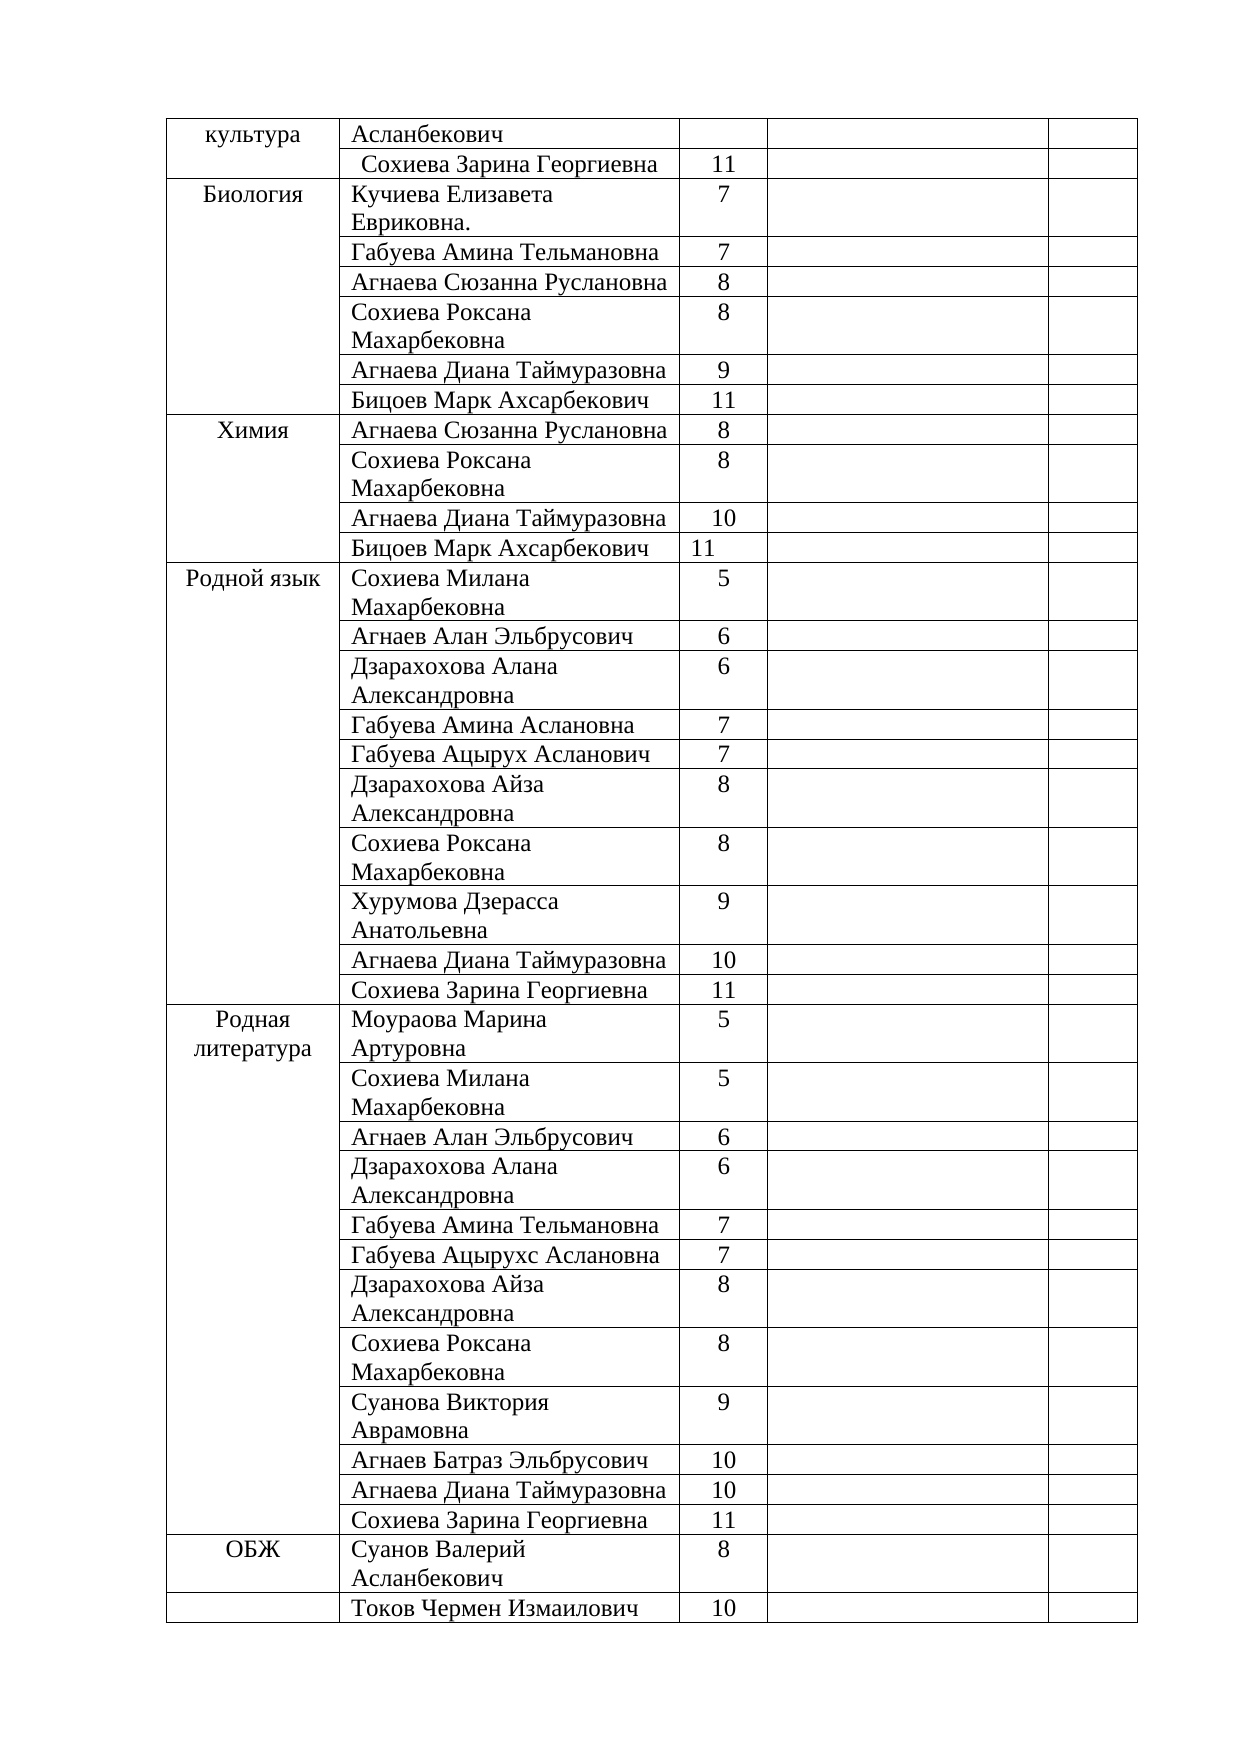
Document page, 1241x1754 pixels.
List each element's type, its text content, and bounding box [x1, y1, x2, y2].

table_cell [768, 267, 1048, 296]
table_cell Агнаев Батраз Эльбрусович [340, 1445, 679, 1474]
table_cell [1049, 1387, 1137, 1444]
table_cell Агнаева Диана Таймуразовна [340, 355, 679, 384]
table_cell Дзарахохова Алана Александровна [340, 651, 679, 709]
table_cell 8 [680, 415, 767, 444]
table_cell 9 [680, 355, 767, 384]
table_cell [1049, 975, 1137, 1003]
table_cell [1049, 1475, 1137, 1504]
table_cell Сохиева Роксана Махарбековна [340, 445, 679, 502]
table_cell [1049, 119, 1137, 148]
table_cell [768, 119, 1048, 148]
table_cell [1049, 1535, 1137, 1592]
table_cell Габуева Амина Тельмановна [340, 1210, 679, 1239]
table_cell [768, 533, 1048, 562]
table_cell Агнаева Диана Таймуразовна [340, 945, 679, 974]
table_cell [768, 149, 1048, 178]
table_cell [768, 1005, 1048, 1062]
table_cell Агнаева Сюзанна Руслановна [340, 415, 679, 444]
table_cell 8 [680, 1535, 767, 1592]
table_cell 10 [680, 1445, 767, 1474]
table_cell Моураова Марина Артуровна [340, 1005, 679, 1062]
table_cell Сохиева Милана Махарбековна [340, 563, 679, 620]
table_cell [1049, 237, 1137, 266]
table_cell [1049, 149, 1137, 178]
table_cell 5 [680, 563, 767, 620]
table_cell Суанова Виктория Аврамовна [340, 1387, 679, 1444]
table_cell [1049, 267, 1137, 296]
table_cell 6 [680, 1151, 767, 1209]
table_cell [768, 1505, 1048, 1533]
table_cell [768, 1270, 1048, 1327]
table_cell [1049, 385, 1137, 414]
table_cell Сохиева Зарина Георгиевна [340, 1505, 679, 1533]
table_cell [768, 740, 1048, 768]
table_cell [1049, 1505, 1137, 1533]
table_cell [768, 769, 1048, 827]
table_cell Физическая культура [167, 119, 339, 178]
table_cell 6 [680, 1122, 767, 1150]
table_cell [768, 297, 1048, 354]
table_cell 5 [680, 1063, 767, 1121]
table_cell [1049, 710, 1137, 738]
table_cell [768, 710, 1048, 738]
table_cell 10 [680, 945, 767, 974]
table_cell 10 [680, 1475, 767, 1504]
table_cell 7 [680, 710, 767, 738]
table_cell [768, 385, 1048, 414]
table_cell [1049, 1151, 1137, 1209]
table_cell [1049, 1210, 1137, 1239]
table_cell Сохиева Роксана Махарбековна [340, 1328, 679, 1386]
table_cell [768, 828, 1048, 885]
table_cell ОБЖ [167, 1535, 339, 1592]
table_cell 8 [680, 119, 767, 148]
table_cell Сохиева Милана Махарбековна [340, 1063, 679, 1121]
table_cell Дзарахохова Айза Александровна [340, 769, 679, 827]
table_cell Химия [167, 415, 339, 562]
table_cell Дзарахохова Айза Александровна [340, 1270, 679, 1327]
table_cell [768, 563, 1048, 620]
table_cell 11 [680, 533, 767, 562]
table_cell 8 [680, 1328, 767, 1386]
table_cell 11 [680, 975, 767, 1003]
table_cell Габуева Амина Аслановна [340, 710, 679, 738]
table_cell Родная литература [167, 1005, 339, 1533]
table_cell Сохиева Зарина Георгиевна [340, 975, 679, 1003]
table_cell [768, 975, 1048, 1003]
table_cell Биология [167, 179, 339, 414]
table_cell [1049, 621, 1137, 650]
table_cell Бицоев Марк Ахсарбекович [340, 385, 679, 414]
table_cell 6 [680, 651, 767, 709]
table_cell [1049, 945, 1137, 974]
table_cell Габуева Ацырухс Аслановна [340, 1240, 679, 1268]
table_cell 8 [680, 267, 767, 296]
table_cell [1049, 740, 1137, 768]
table_cell [1049, 1063, 1137, 1121]
table_cell Хурумова Дзерасса Анатольевна [340, 886, 679, 944]
table_cell 8 [680, 828, 767, 885]
table_cell 7 [680, 1240, 767, 1268]
table_cell Габуева Ацырух Асланович [340, 740, 679, 768]
table_cell [768, 1151, 1048, 1209]
table_cell [768, 1122, 1048, 1150]
table_cell 11 [680, 149, 767, 178]
table_cell 10 [680, 503, 767, 532]
table_cell [1049, 1593, 1137, 1622]
table_cell 8 [680, 769, 767, 827]
table_cell [1049, 1005, 1137, 1062]
table_cell [768, 1475, 1048, 1504]
table_cell [1049, 563, 1137, 620]
table_cell [1049, 445, 1137, 502]
table_cell [768, 355, 1048, 384]
table_cell [1049, 1240, 1137, 1268]
table_cell [1049, 769, 1137, 827]
table_cell 11 [680, 385, 767, 414]
table_cell [1049, 179, 1137, 236]
table_cell [768, 1535, 1048, 1592]
table_cell [1049, 828, 1137, 885]
table_cell [1049, 355, 1137, 384]
table_cell [768, 1210, 1048, 1239]
table_cell 8 [680, 297, 767, 354]
table_cell [768, 445, 1048, 502]
table_cell [768, 503, 1048, 532]
table_cell Габуева Амина Тельмановна [340, 237, 679, 266]
table_cell 10 [680, 1593, 767, 1622]
table_cell Агнаев Алан Эльбрусович [340, 621, 679, 650]
table_cell 8 [680, 1270, 767, 1327]
table_cell [768, 651, 1048, 709]
table_cell [1049, 415, 1137, 444]
table_cell [768, 179, 1048, 236]
table_cell Кучиева Елизавета Евриковна. [340, 179, 679, 236]
table_cell 5 [680, 1005, 767, 1062]
table_cell [768, 886, 1048, 944]
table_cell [340, 119, 679, 148]
table_cell 9 [680, 886, 767, 944]
table_cell 7 [680, 179, 767, 236]
table_cell Токов Чермен Измаилович [340, 1593, 679, 1622]
table_cell Бицоев Марк Ахсарбекович [340, 533, 679, 562]
table_cell [1049, 503, 1137, 532]
table_cell 9 [680, 1387, 767, 1444]
table_cell Дзарахохова Алана Александровна [340, 1151, 679, 1209]
table_cell Агнаева Сюзанна Руслановна [340, 267, 679, 296]
table_cell 7 [680, 1210, 767, 1239]
table_cell [1049, 651, 1137, 709]
table_cell Суанов Валерий Асланбекович [340, 1535, 679, 1592]
table_cell [1049, 533, 1137, 562]
table_cell [768, 1593, 1048, 1622]
table_cell [768, 1387, 1048, 1444]
table_cell 7 [680, 237, 767, 266]
table_cell 8 [680, 445, 767, 502]
table_cell [1049, 1122, 1137, 1150]
table_cell 11 [680, 1505, 767, 1533]
table_cell [768, 1063, 1048, 1121]
table_cell [1049, 297, 1137, 354]
table_cell [1049, 1270, 1137, 1327]
table_cell [1049, 1328, 1137, 1386]
table_cell Родной язык [167, 563, 339, 1003]
table_cell [768, 1240, 1048, 1268]
table_cell Сохиева Роксана Махарбековна [340, 828, 679, 885]
table_cell 6 [680, 621, 767, 650]
table_cell Агнаев Алан Эльбрусович [340, 1122, 679, 1150]
table_cell Агнаева Диана Таймуразовна [340, 1475, 679, 1504]
table_cell [768, 237, 1048, 266]
table_cell [768, 1328, 1048, 1386]
table_cell [1049, 886, 1137, 944]
table_cell Сохиева Роксана Махарбековна [340, 297, 679, 354]
table_cell [1049, 1445, 1137, 1474]
table_cell [768, 1445, 1048, 1474]
table_cell [167, 1593, 339, 1622]
table_cell Сохиева Зарина Георгиевна [340, 149, 679, 178]
table_cell 7 [680, 740, 767, 768]
table_cell [768, 621, 1048, 650]
table_cell [768, 945, 1048, 974]
table_cell Агнаева Диана Таймуразовна [340, 503, 679, 532]
table_cell [768, 415, 1048, 444]
